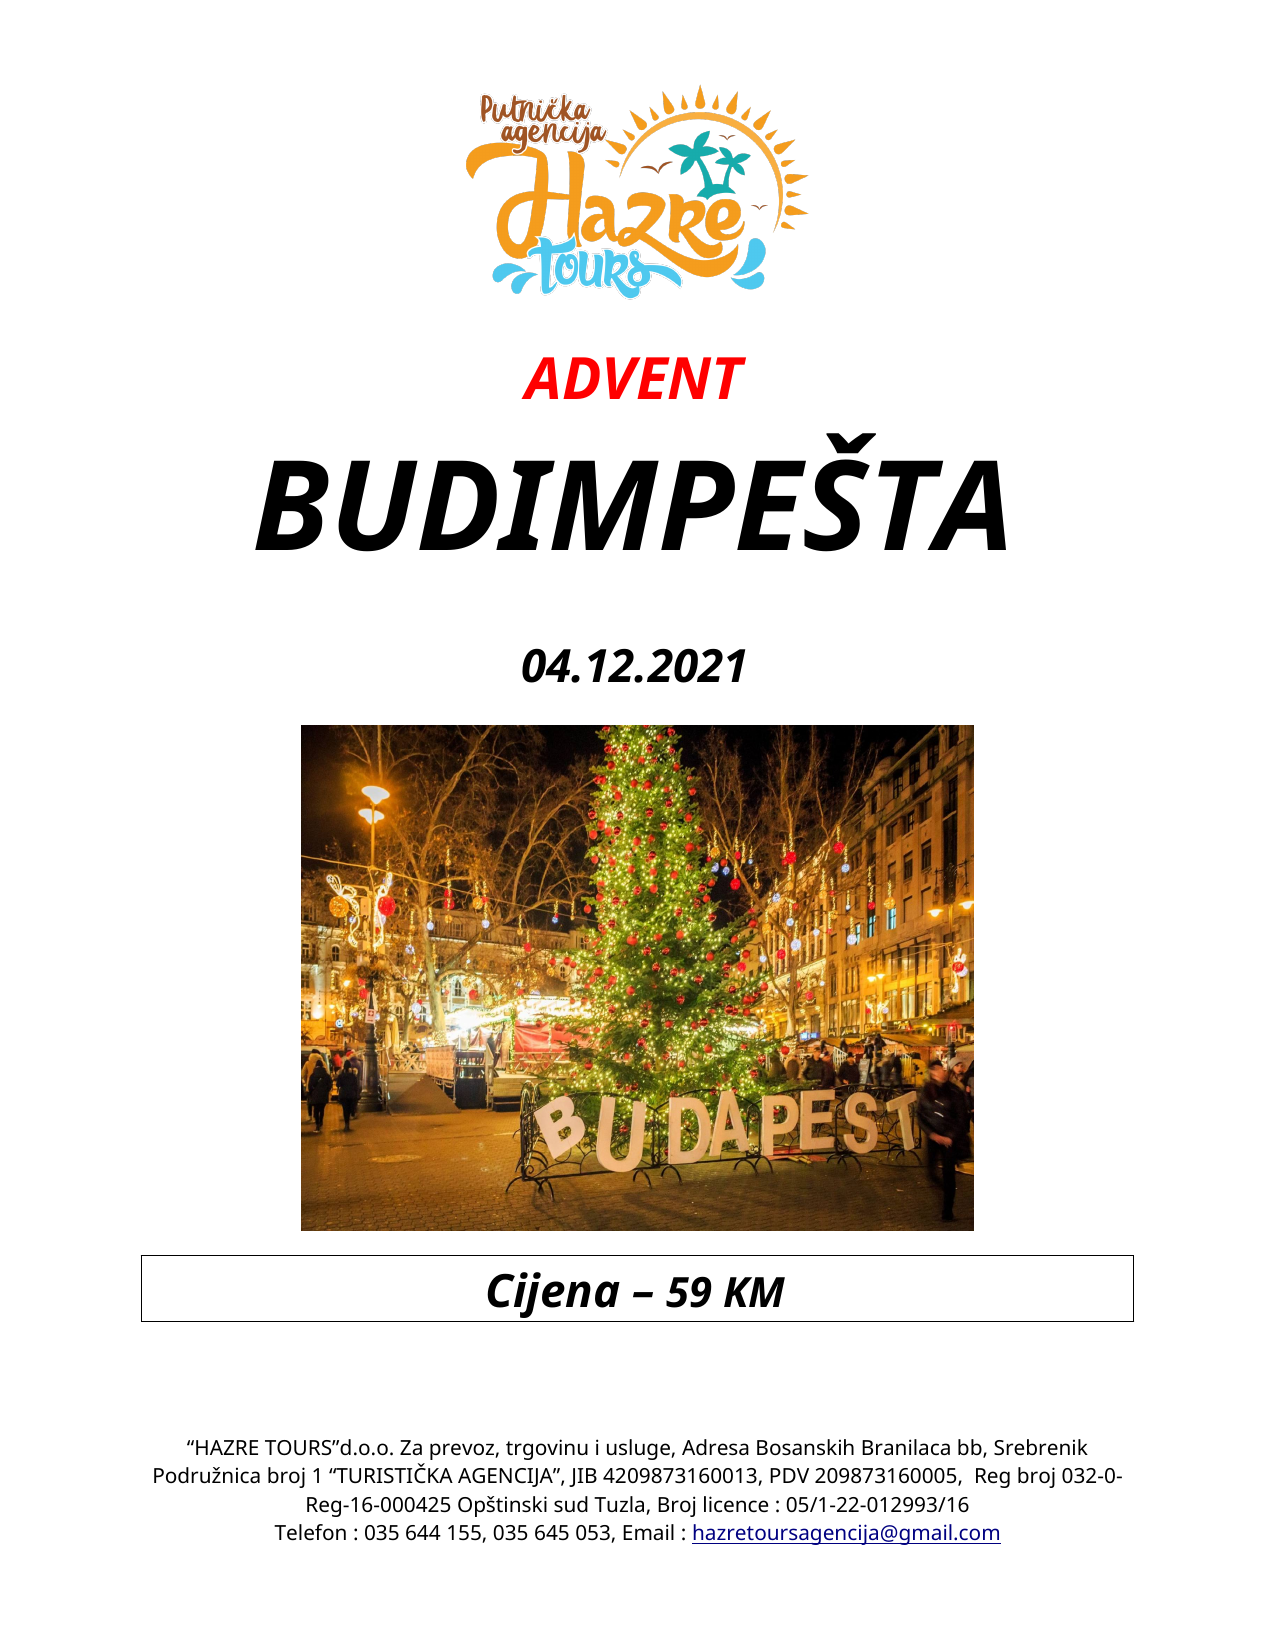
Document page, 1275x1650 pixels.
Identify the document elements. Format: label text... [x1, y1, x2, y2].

picture [461, 75, 814, 310]
text Cijena – 59 KM [142, 1256, 1133, 1321]
text BUDIMPEŠTA [150, 417, 1125, 587]
text 04.12.2021 [150, 633, 1125, 696]
text ADVENT [150, 337, 1125, 417]
picture [301, 725, 974, 1231]
